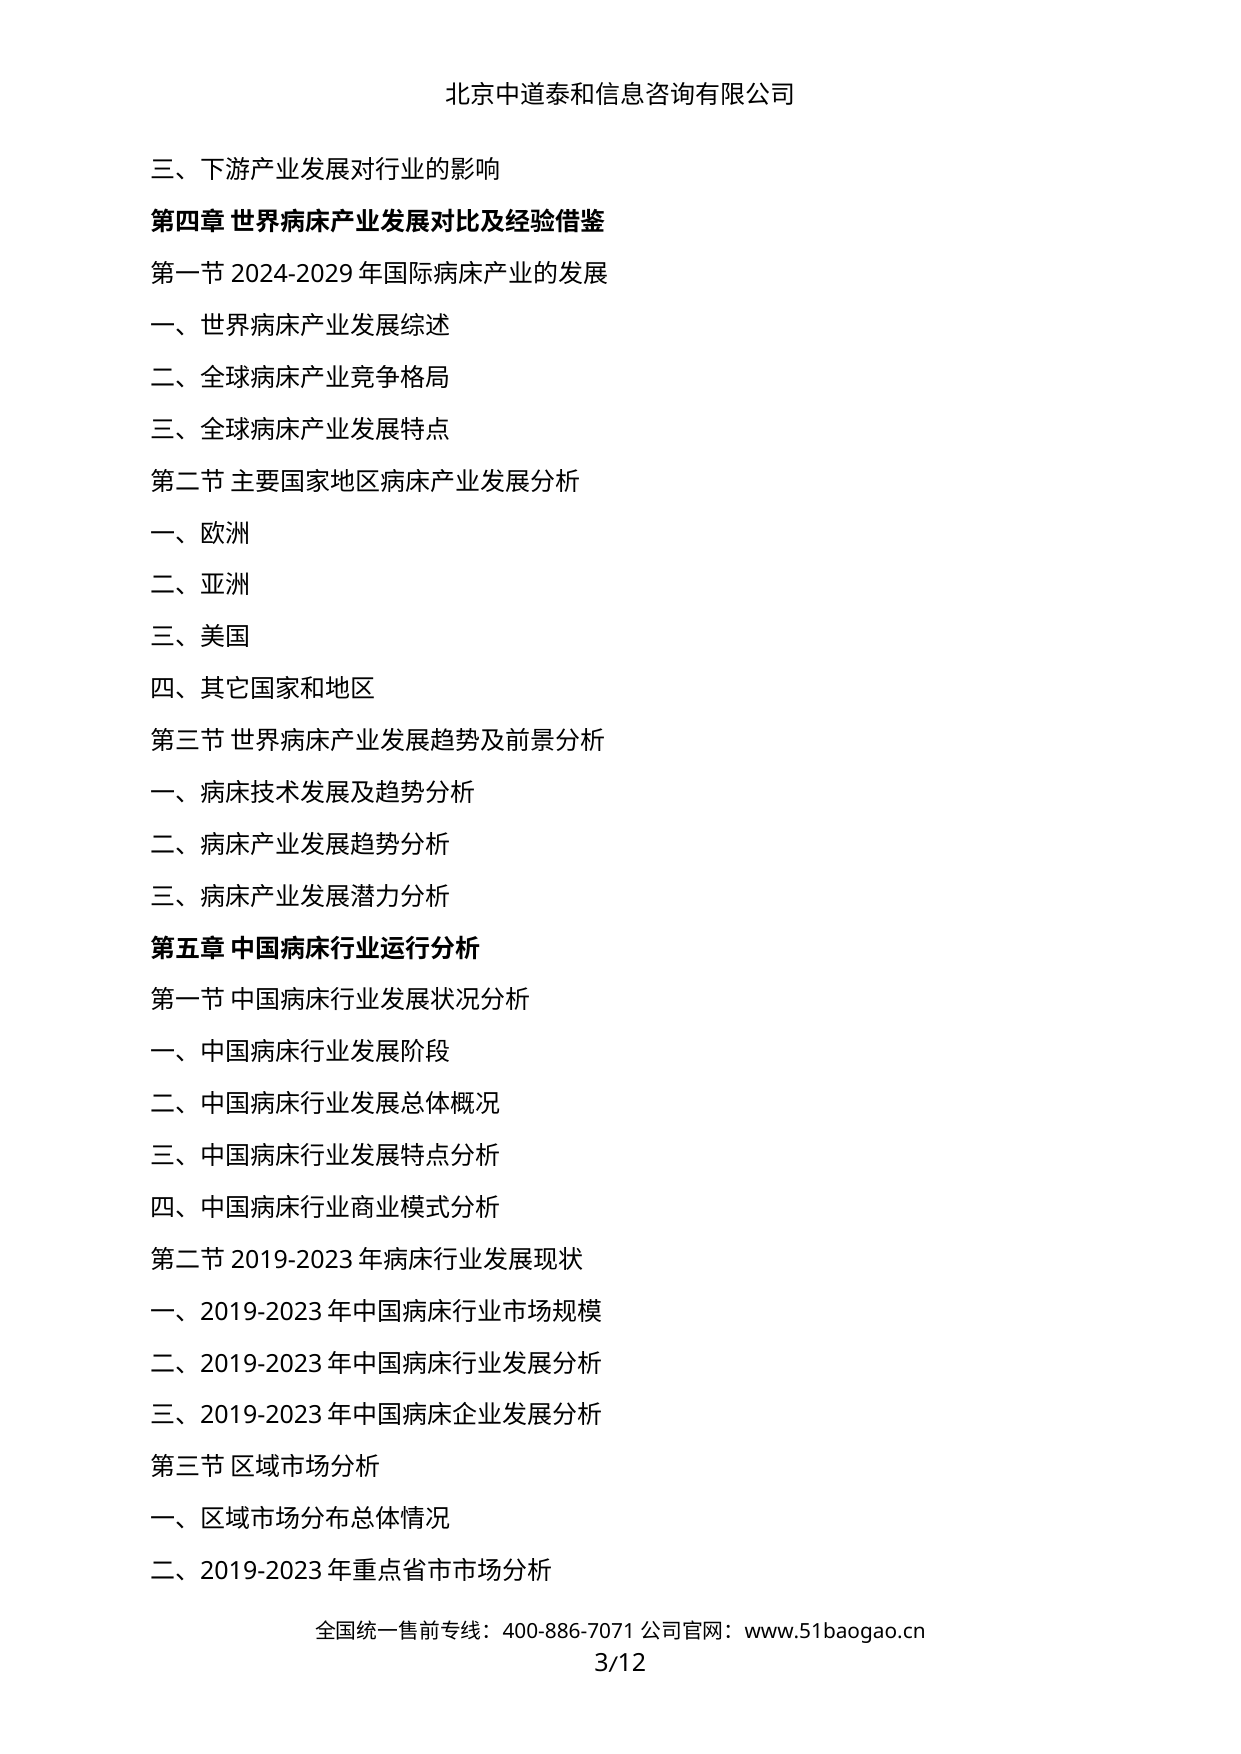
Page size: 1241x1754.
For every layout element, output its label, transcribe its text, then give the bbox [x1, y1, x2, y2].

text 三、全球病床产业发展特点 [150, 409, 1090, 446]
text 第三节 世界病床产业发展趋势及前景分析 [150, 721, 1090, 757]
text 第三节 区域市场分析 [150, 1447, 1090, 1483]
text 二、中国病床行业发展总体概况 [150, 1084, 1090, 1120]
text 三、中国病床行业发展特点分析 [150, 1136, 1090, 1172]
text 第四章 世界病床产业发展对比及经验借鉴 [150, 202, 1090, 238]
text 第二节 2019-2023年病床行业发展现状 [150, 1239, 1090, 1276]
text 一、欧洲 [150, 513, 1090, 549]
text 一、世界病床产业发展综述 [150, 306, 1090, 342]
text 第五章 中国病床行业运行分析 [150, 928, 1090, 964]
text 二、全球病床产业竞争格局 [150, 357, 1090, 394]
text 四、中国病床行业商业模式分析 [150, 1187, 1090, 1224]
text 三、2019-2023年中国病床企业发展分析 [150, 1395, 1090, 1431]
text 一、病床技术发展及趋势分析 [150, 772, 1090, 809]
text 二、病床产业发展趋势分析 [150, 824, 1090, 861]
text 一、区域市场分布总体情况 [150, 1499, 1090, 1535]
text 三、下游产业发展对行业的影响 [150, 150, 1090, 186]
text 二、2019-2023年中国病床行业发展分析 [150, 1343, 1090, 1379]
text 二、亚洲 [150, 565, 1090, 601]
text 第一节 2024-2029年国际病床产业的发展 [150, 254, 1090, 290]
text 一、中国病床行业发展阶段 [150, 1032, 1090, 1068]
text 第二节 主要国家地区病床产业发展分析 [150, 461, 1090, 497]
text 三、美国 [150, 617, 1090, 653]
text 三、病床产业发展潜力分析 [150, 876, 1090, 912]
text 四、其它国家和地区 [150, 669, 1090, 705]
text 二、2019-2023年重点省市市场分析 [150, 1551, 1090, 1587]
text 一、2019-2023年中国病床行业市场规模 [150, 1291, 1090, 1327]
text 第一节 中国病床行业发展状况分析 [150, 980, 1090, 1016]
